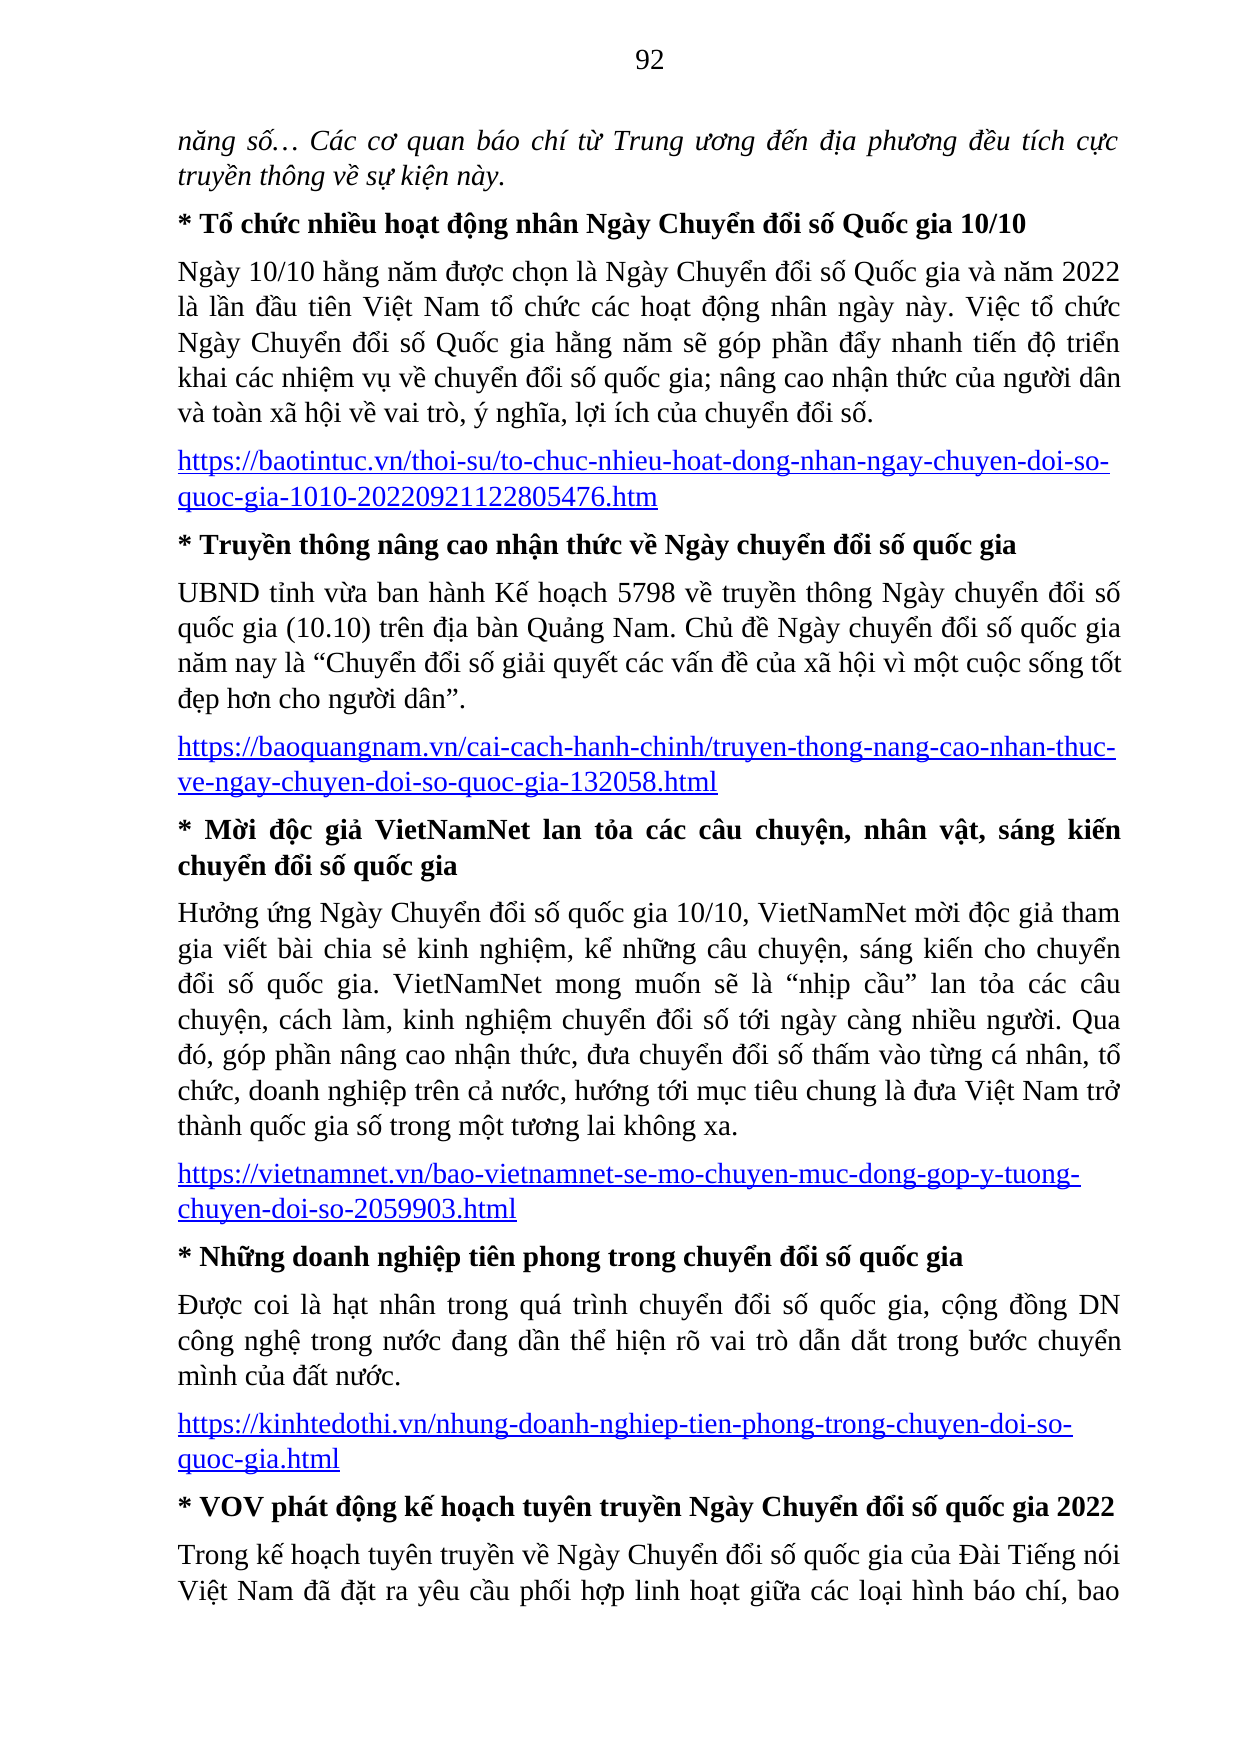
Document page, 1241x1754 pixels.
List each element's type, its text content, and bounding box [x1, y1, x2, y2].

text https://baotintuc.vn/thoi-su/to-chuc-nhieu-hoat-dong-nhan-ngay-chuyen-doi-so-quoc-gia-1010-20220921122805476.htm [177, 442, 1122, 513]
text Hưởng ứng Ngày Chuyển đổi số quốc gia 10/10, VietNamNet mời độc giả tham gia viết bài chia sẻ kinh nghiệm, kể những câu chuyện, sáng kiến cho chuyển đổi số quốc gia. VietNamNet mong muốn sẽ là “nhịp cầu” lan tỏa các câu chuyện, cách làm, kinh nghiệm chuyển đổi số tới ngày càng nhiều người. Qua đó, góp phần nâng cao nhận thức, đưa chuyển đổi số thấm vào từng cá nhân, tổ chức, doanh nghiệp trên cả nước, hướng tới mục tiêu chung là đưa Việt Nam trở thành quốc gia số trong một tương lai không xa. [177, 894, 1122, 1142]
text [177, 1536, 1122, 1607]
text UBND tỉnh vừa ban hành Kế hoạch 5798 về truyền thông Ngày chuyển đổi số quốc gia (10.10) trên địa bàn Quảng Nam. Chủ đề Ngày chuyển đổi số quốc gia năm nay là “Chuyển đổi số giải quyết các vấn đề của xã hội vì một cuộc sống tốt đẹp hơn cho người dân”. [177, 574, 1122, 715]
text * Tổ chức nhiều hoạt động nhân Ngày Chuyển đổi số Quốc gia 10/10 [177, 205, 1122, 240]
text * Những doanh nghiệp tiên phong trong chuyển đổi số quốc gia [177, 1238, 1122, 1274]
text https://kinhtedothi.vn/nhung-doanh-nghiep-tien-phong-trong-chuyen-doi-so-quoc-gia.html [177, 1405, 1122, 1476]
text * VOV phát động kế hoạch tuyên truyền Ngày Chuyển đổi số quốc gia 2022 [177, 1488, 1122, 1524]
text * Mời độc giả VietNamNet lan tỏa các câu chuyện, nhân vật, sáng kiến chuyển đổi số quốc gia [177, 811, 1122, 882]
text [177, 122, 1122, 192]
text Ngày 10/10 hằng năm được chọn là Ngày Chuyển đổi số Quốc gia và năm 2022 là lần đầu tiên Việt Nam tổ chức các hoạt động nhân ngày này. Việc tổ chức Ngày Chuyển đổi số Quốc gia hằng năm sẽ góp phần đẩy nhanh tiến độ triển khai các nhiệm vụ về chuyển đổi số quốc gia; nâng cao nhận thức của người dân và toàn xã hội về vai trò, ý nghĩa, lợi ích của chuyển đổi số. [177, 253, 1122, 430]
text https://vietnamnet.vn/bao-vietnamnet-se-mo-chuyen-muc-dong-gop-y-tuong-chuyen-doi-so-2059903.html [177, 1155, 1122, 1226]
text * Truyền thông nâng cao nhận thức về Ngày chuyển đổi số quốc gia [177, 526, 1122, 561]
text https://baoquangnam.vn/cai-cach-hanh-chinh/truyen-thong-nang-cao-nhan-thuc-ve-ngay-chuyen-doi-so-quoc-gia-132058.html [177, 728, 1122, 799]
text Được coi là hạt nhân trong quá trình chuyển đổi số quốc gia, cộng đồng DN công nghệ trong nước đang dần thể hiện rõ vai trò dẫn dắt trong bước chuyển mình của đất nước. [177, 1286, 1122, 1392]
